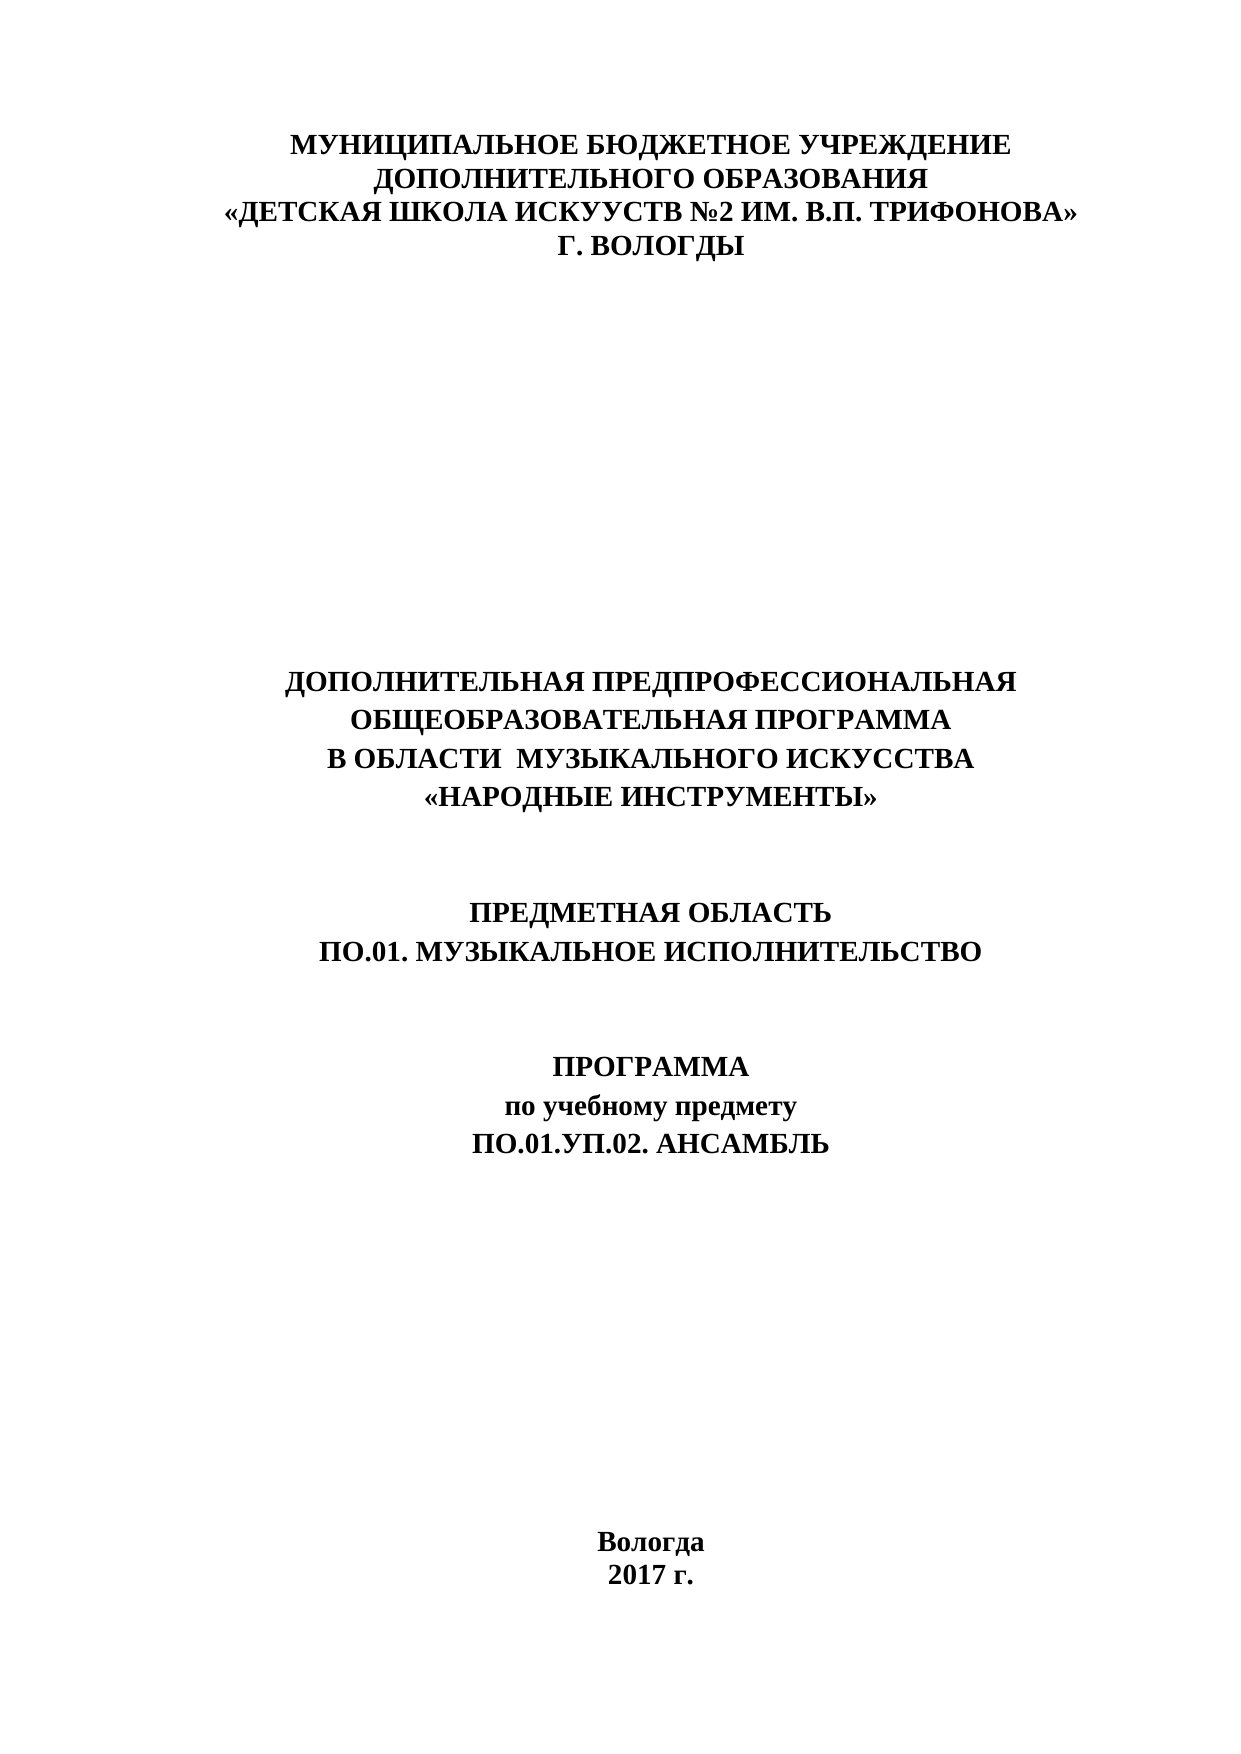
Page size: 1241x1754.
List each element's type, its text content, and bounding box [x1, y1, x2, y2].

text Вологда [150, 1524, 1152, 1557]
text ПО.01. МУЗЫКАЛЬНОЕ ИСПОЛНИТЕЛЬСТВО [150, 934, 1152, 967]
text ПРОГРАММА [150, 1049, 1152, 1083]
text «ДЕТСКАЯ ШКОЛА ИСКУУСТВ №2 ИМ. В.П. ТРИФОНОВА» [150, 194, 1152, 228]
text по учебному предмету [150, 1088, 1152, 1121]
text «НАРОДНЫЕ ИНСТРУМЕНТЫ» [150, 779, 1152, 813]
text ПО.01.УП.02. АНСАМБЛЬ [150, 1126, 1152, 1160]
text МУНИЦИПАЛЬНОЕ БЮДЖЕТНОЕ УЧРЕЖДЕНИЕ [150, 127, 1152, 161]
text ДОПОЛНИТЕЛЬНАЯ ПРЕДПРОФЕССИОНАЛЬНАЯ ОБЩЕОБРАЗОВАТЕЛЬНАЯ ПРОГРАММА [150, 664, 1152, 736]
text 2017 г. [150, 1557, 1152, 1591]
text ПРЕДМЕТНАЯ ОБЛАСТЬ [150, 895, 1152, 929]
text ДОПОЛНИТЕЛЬНОГО ОБРАЗОВАНИЯ [150, 161, 1152, 194]
text Г. ВОЛОГДЫ [150, 228, 1152, 261]
text В ОБЛАСТИ МУЗЫКАЛЬНОГО ИСКУССТВА [150, 741, 1152, 774]
